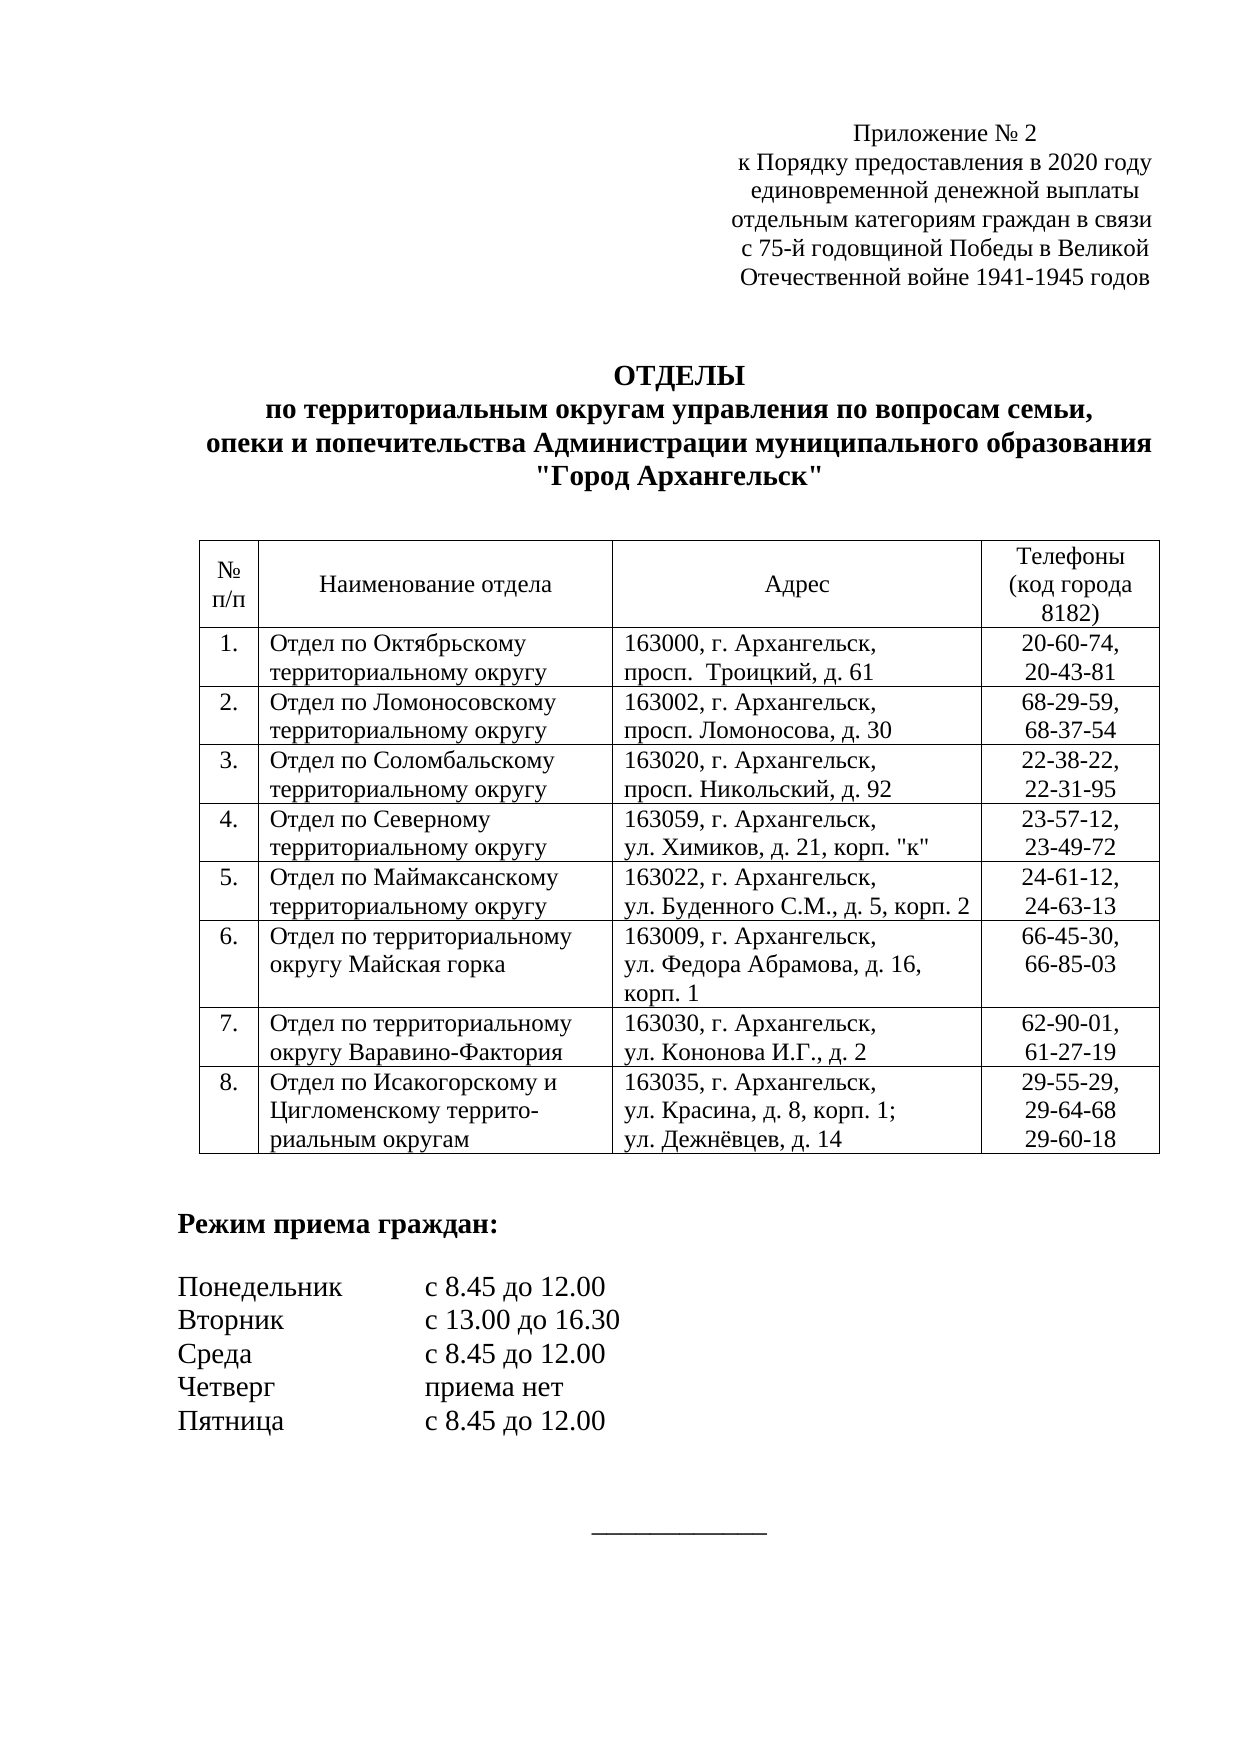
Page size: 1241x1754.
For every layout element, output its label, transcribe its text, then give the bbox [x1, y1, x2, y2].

text ОТДЕЛЫ [177, 358, 1181, 391]
table_cell с 13.00 до 16.30 [413, 1303, 635, 1336]
table_header Понедельник [166, 1269, 413, 1302]
table_cell Отдел по Исакогорскому и Цигломенскому террито-риальным округам [259, 1067, 612, 1153]
table_cell Отдел по Ломоносовскому территориальному округу [259, 687, 612, 744]
text к Порядку предоставления в 2020 году единовременной денежной выплаты отдельным категориям граждан в связи с 75-й годовщиной Победы в Великой Отечественной войне 1941-1945 годов [709, 147, 1181, 291]
table_cell 163030, г. Архангельск, ул. Кононова И.Г., д. 2 [613, 1008, 981, 1066]
table_cell 163009, г. Архангельск, ул. Федора Абрамова, д. 16, корп. 1 [613, 921, 981, 1007]
table_cell 7. [200, 1008, 258, 1066]
table_cell 68-29-59, 68-37-54 [982, 687, 1159, 744]
table_cell 163059, г. Архангельск, ул. Химиков, д. 21, корп. "к" [613, 804, 981, 861]
table_header № п/п [200, 541, 258, 627]
table_cell 163022, г. Архангельск, ул. Буденного С.М., д. 5, корп. 2 [613, 862, 981, 920]
table_cell Пятница [166, 1403, 413, 1437]
text Режим приема граждан: [177, 1207, 1181, 1240]
table_cell приема нет [413, 1370, 635, 1403]
table_header Адрес [613, 541, 981, 627]
table_header Наименование отдела [259, 541, 612, 627]
table_cell Отдел по Октябрьскому территориальному округу [259, 628, 612, 686]
table_cell 24-61-12, 24-63-13 [982, 862, 1159, 920]
table_cell 62-90-01, 61-27-19 [982, 1008, 1159, 1066]
table_cell 1. [200, 628, 258, 686]
table_cell Среда [166, 1336, 413, 1369]
table_header Телефоны (код города 8182) [982, 541, 1159, 627]
table_cell 3. [200, 745, 258, 803]
table_cell Отдел по территориальному округу Майская горка [259, 921, 612, 1007]
table_cell 163002, г. Архангельск, просп. Ломоносова, д. 30 [613, 687, 981, 744]
table_cell 163000, г. Архангельск, просп. Троицкий, д. 61 [613, 628, 981, 686]
table_cell Вторник [166, 1303, 413, 1336]
table_cell 4. [200, 804, 258, 861]
text по территориальным округам управления по вопросам семьи, [177, 391, 1181, 425]
table_cell Отдел по Северному территориальному округу [259, 804, 612, 861]
text ____________ [177, 1504, 1181, 1537]
text опеки и попечительства Администрации муниципального образования "Город Архангельск" [177, 425, 1181, 492]
table_cell Отдел по Маймаксанскому территориальному округу [259, 862, 612, 920]
table_cell 8. [200, 1067, 258, 1153]
table_cell Отдел по территориальному округу Варавино-Фактория [259, 1008, 612, 1066]
table_cell 5. [200, 862, 258, 920]
table_cell 6. [200, 921, 258, 1007]
table_cell 66-45-30, 66-85-03 [982, 921, 1159, 1007]
table_cell 23-57-12, 23-49-72 [982, 804, 1159, 861]
table_cell Отдел по Соломбальскому территориальному округу [259, 745, 612, 803]
table_header с 8.45 до 12.00 [413, 1269, 635, 1302]
table_cell Четверг [166, 1370, 413, 1403]
text Приложение № 2 [709, 118, 1181, 147]
table_cell с 8.45 до 12.00 [413, 1403, 635, 1437]
table_cell 2. [200, 687, 258, 744]
table_cell 22-38-22, 22-31-95 [982, 745, 1159, 803]
table_cell 163020, г. Архангельск, просп. Никольский, д. 92 [613, 745, 981, 803]
table_cell с 8.45 до 12.00 [413, 1336, 635, 1369]
table_cell 29-55-29, 29-64-68 29-60-18 [982, 1067, 1159, 1153]
table_cell 163035, г. Архангельск, ул. Красина, д. 8, корп. 1; ул. Дежнёвцев, д. 14 [613, 1067, 981, 1153]
table_cell 20-60-74, 20-43-81 [982, 628, 1159, 686]
